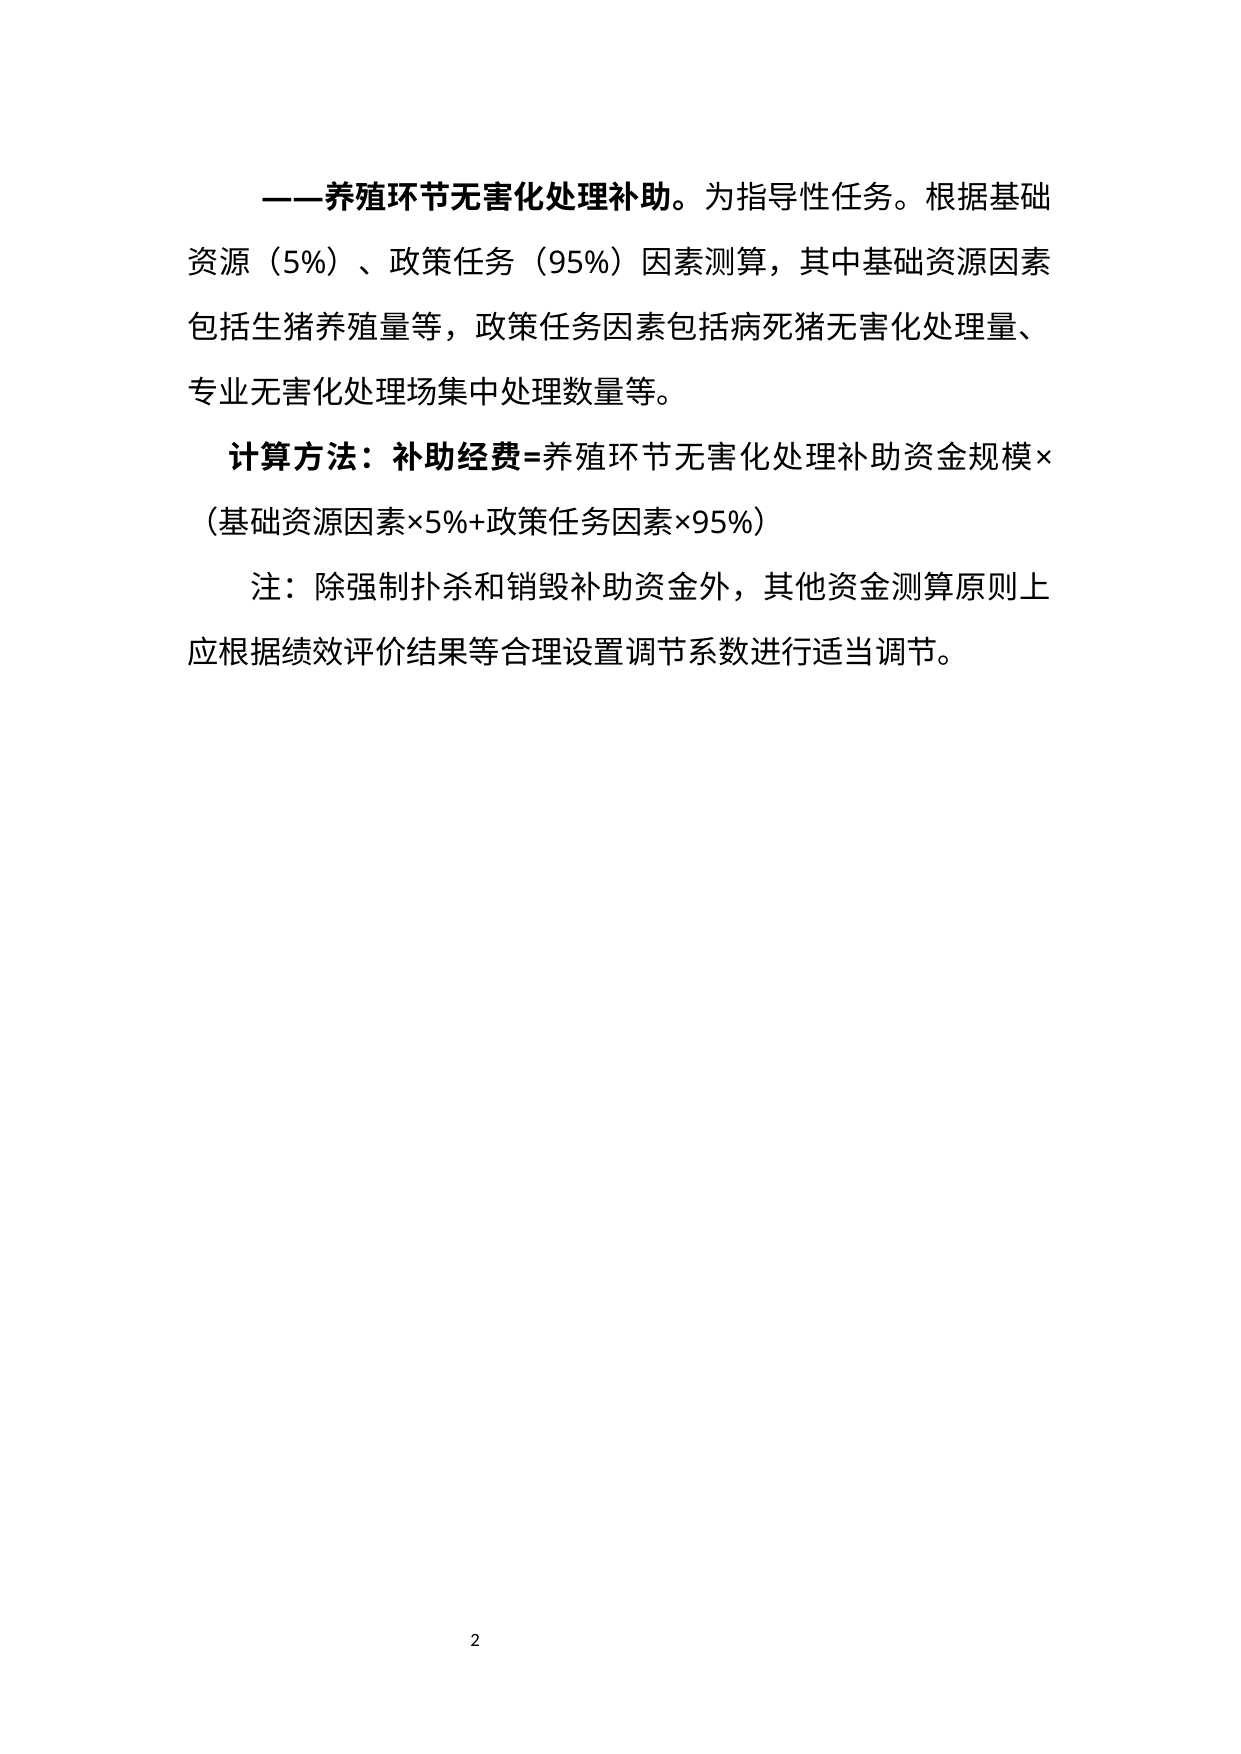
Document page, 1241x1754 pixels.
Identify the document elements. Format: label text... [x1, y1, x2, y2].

text ——养殖环节无害化处理补助。为指导性任务。根据基础资源（5%）、政策任务（95%）因素测算，其中基础资源因素包括生猪养殖量等，政策任务因素包括病死猪无害化处理量、专业无害化处理场集中处理数量等。 [187, 162, 1053, 422]
text 计算方法：补助经费=养殖环节无害化处理补助资金规模×（基础资源因素×5%+政策任务因素×95%） [187, 422, 1053, 552]
text 注：除强制扑杀和销毁补助资金外，其他资金测算原则上应根据绩效评价结果等合理设置调节系数进行适当调节。 [187, 552, 1053, 682]
